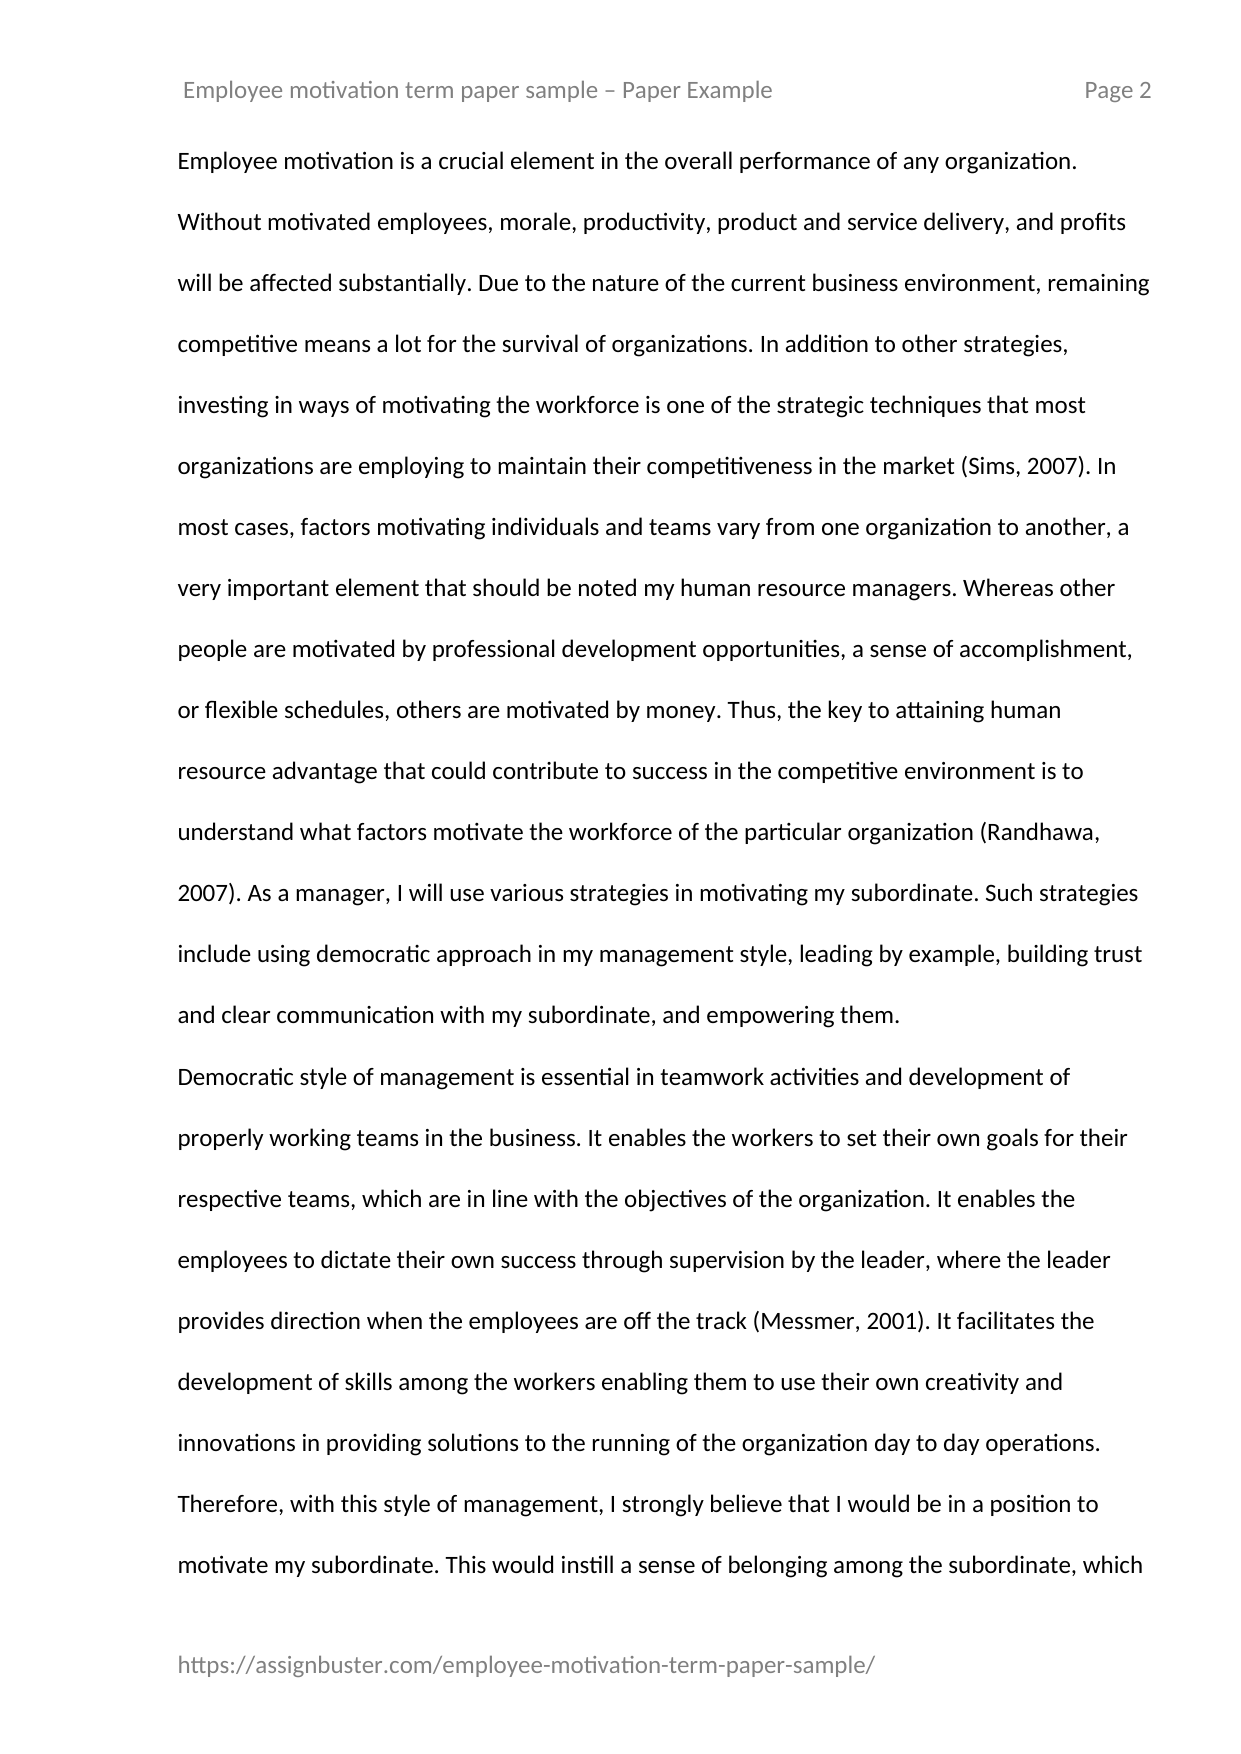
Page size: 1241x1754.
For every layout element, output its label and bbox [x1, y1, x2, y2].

text [177, 145, 1152, 1579]
